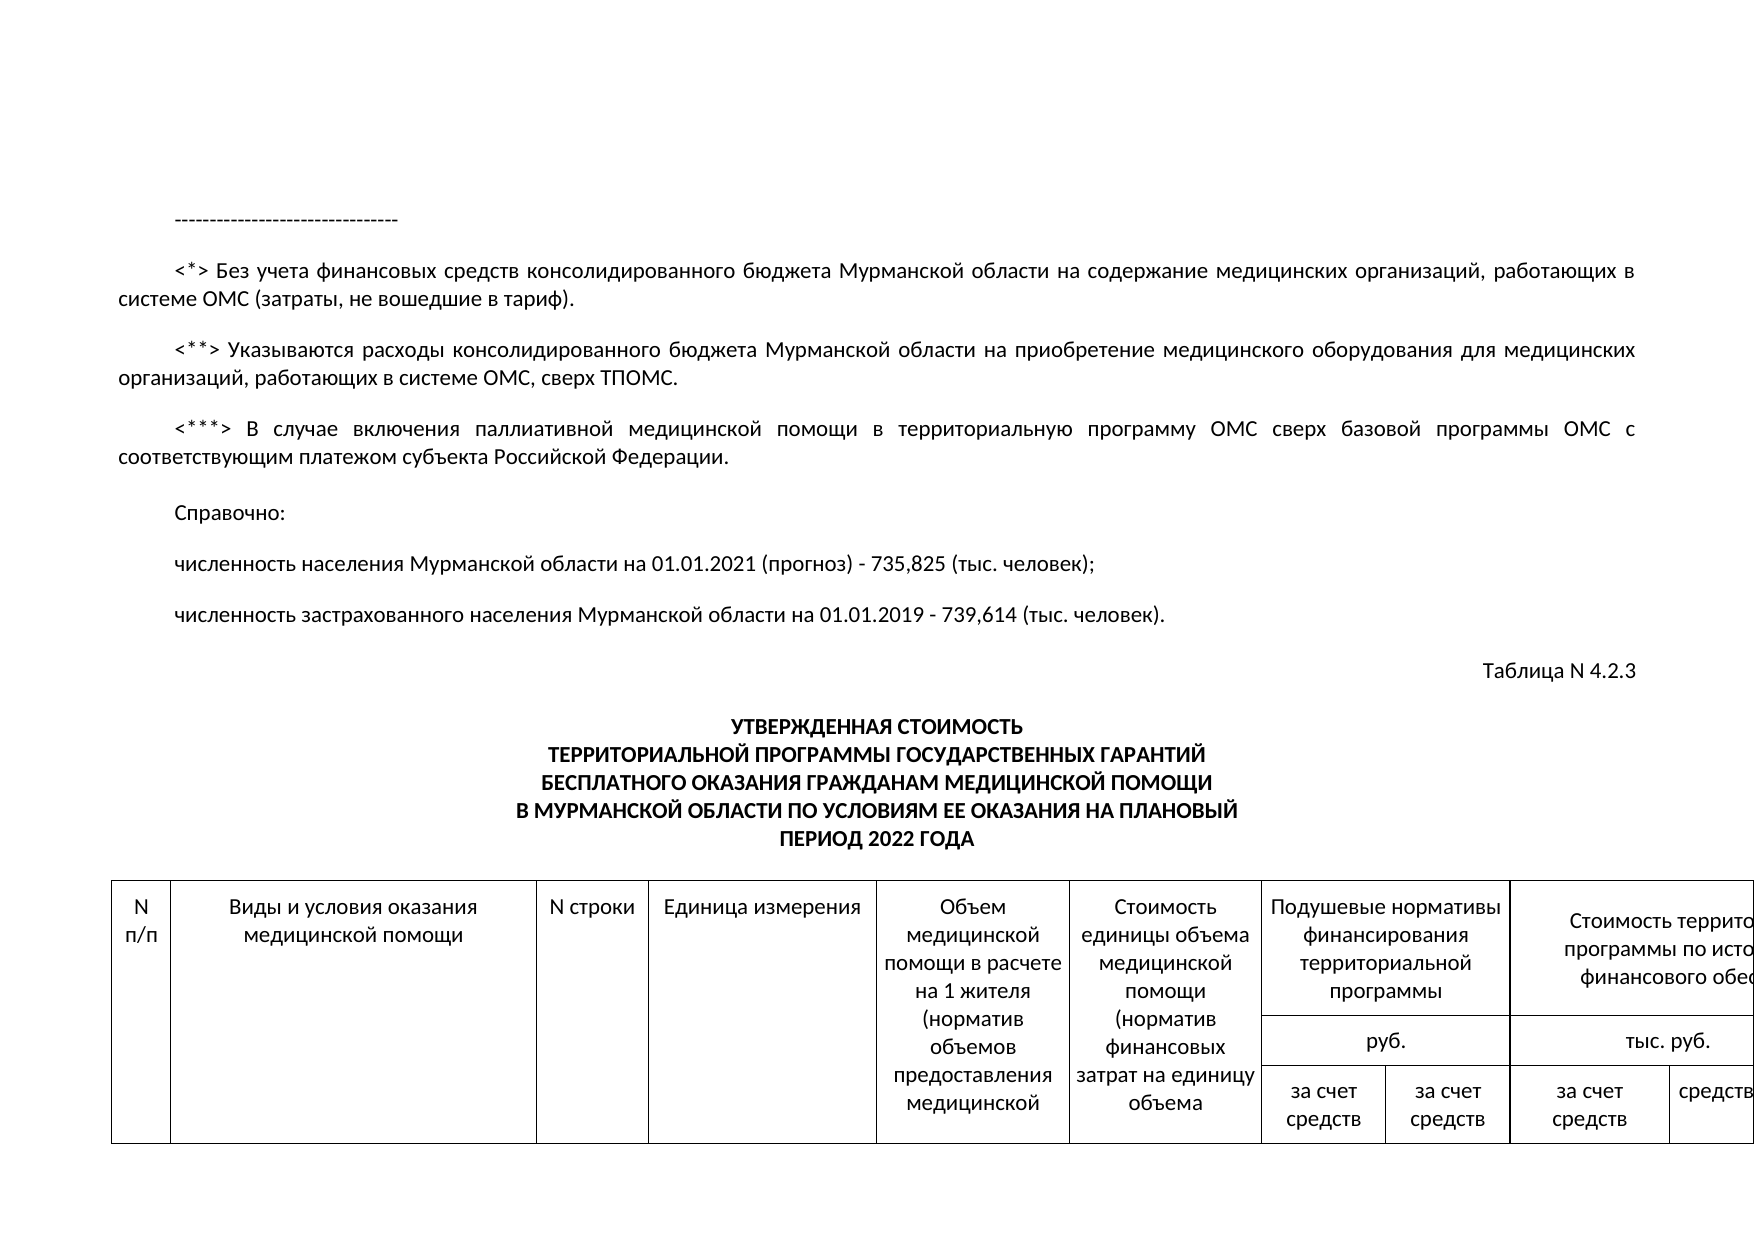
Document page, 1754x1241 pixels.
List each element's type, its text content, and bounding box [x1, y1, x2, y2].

text численность населения Мурманской области на 01.01.2021 (прогноз) - 735,825 (тыс. человек); [118, 549, 1636, 577]
title В МУРМАНСКОЙ ОБЛАСТИ ПО УСЛОВИЯМ ЕЕ ОКАЗАНИЯ НА ПЛАНОВЫЙ [118, 796, 1636, 824]
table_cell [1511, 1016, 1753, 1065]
text -------------------------------- [118, 205, 1636, 233]
text <*> Без учета финансовых средств консолидированного бюджета Мурманской области на содержание медицинских организаций, работающих в системе ОМС (затраты, не вошедшие в тариф). [118, 256, 1636, 312]
text Справочно: [118, 498, 1636, 526]
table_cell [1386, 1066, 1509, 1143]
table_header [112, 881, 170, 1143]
text Таблица N 4.2.3 [118, 656, 1636, 684]
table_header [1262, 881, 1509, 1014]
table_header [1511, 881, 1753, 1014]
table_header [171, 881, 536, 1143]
title ТЕРРИТОРИАЛЬНОЙ ПРОГРАММЫ ГОСУДАРСТВЕННЫХ ГАРАНТИЙ [118, 740, 1636, 768]
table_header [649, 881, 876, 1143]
title УТВЕРЖДЕННАЯ СТОИМОСТЬ [118, 712, 1636, 740]
text численность застрахованного населения Мурманской области на 01.01.2019 - 739,614 (тыс. человек). [118, 600, 1636, 628]
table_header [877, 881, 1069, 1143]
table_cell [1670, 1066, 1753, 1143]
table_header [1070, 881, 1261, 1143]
title ПЕРИОД 2022 ГОДА [118, 824, 1636, 852]
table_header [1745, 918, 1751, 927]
title БЕСПЛАТНОГО ОКАЗАНИЯ ГРАЖДАНАМ МЕДИЦИНСКОЙ ПОМОЩИ [118, 768, 1636, 796]
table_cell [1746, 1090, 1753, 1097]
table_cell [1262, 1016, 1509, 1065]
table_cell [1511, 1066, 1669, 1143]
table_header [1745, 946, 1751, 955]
text <**> Указываются расходы консолидированного бюджета Мурманской области на приобретение медицинского оборудования для медицинских организаций, работающих в системе ОМС, сверх ТПОМС. [118, 335, 1636, 391]
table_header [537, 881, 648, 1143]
text <***> В случае включения паллиативной медицинской помощи в территориальную программу ОМС сверх базовой программы ОМС с соответствующим платежом субъекта Российской Федерации. [118, 414, 1636, 470]
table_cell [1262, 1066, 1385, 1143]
